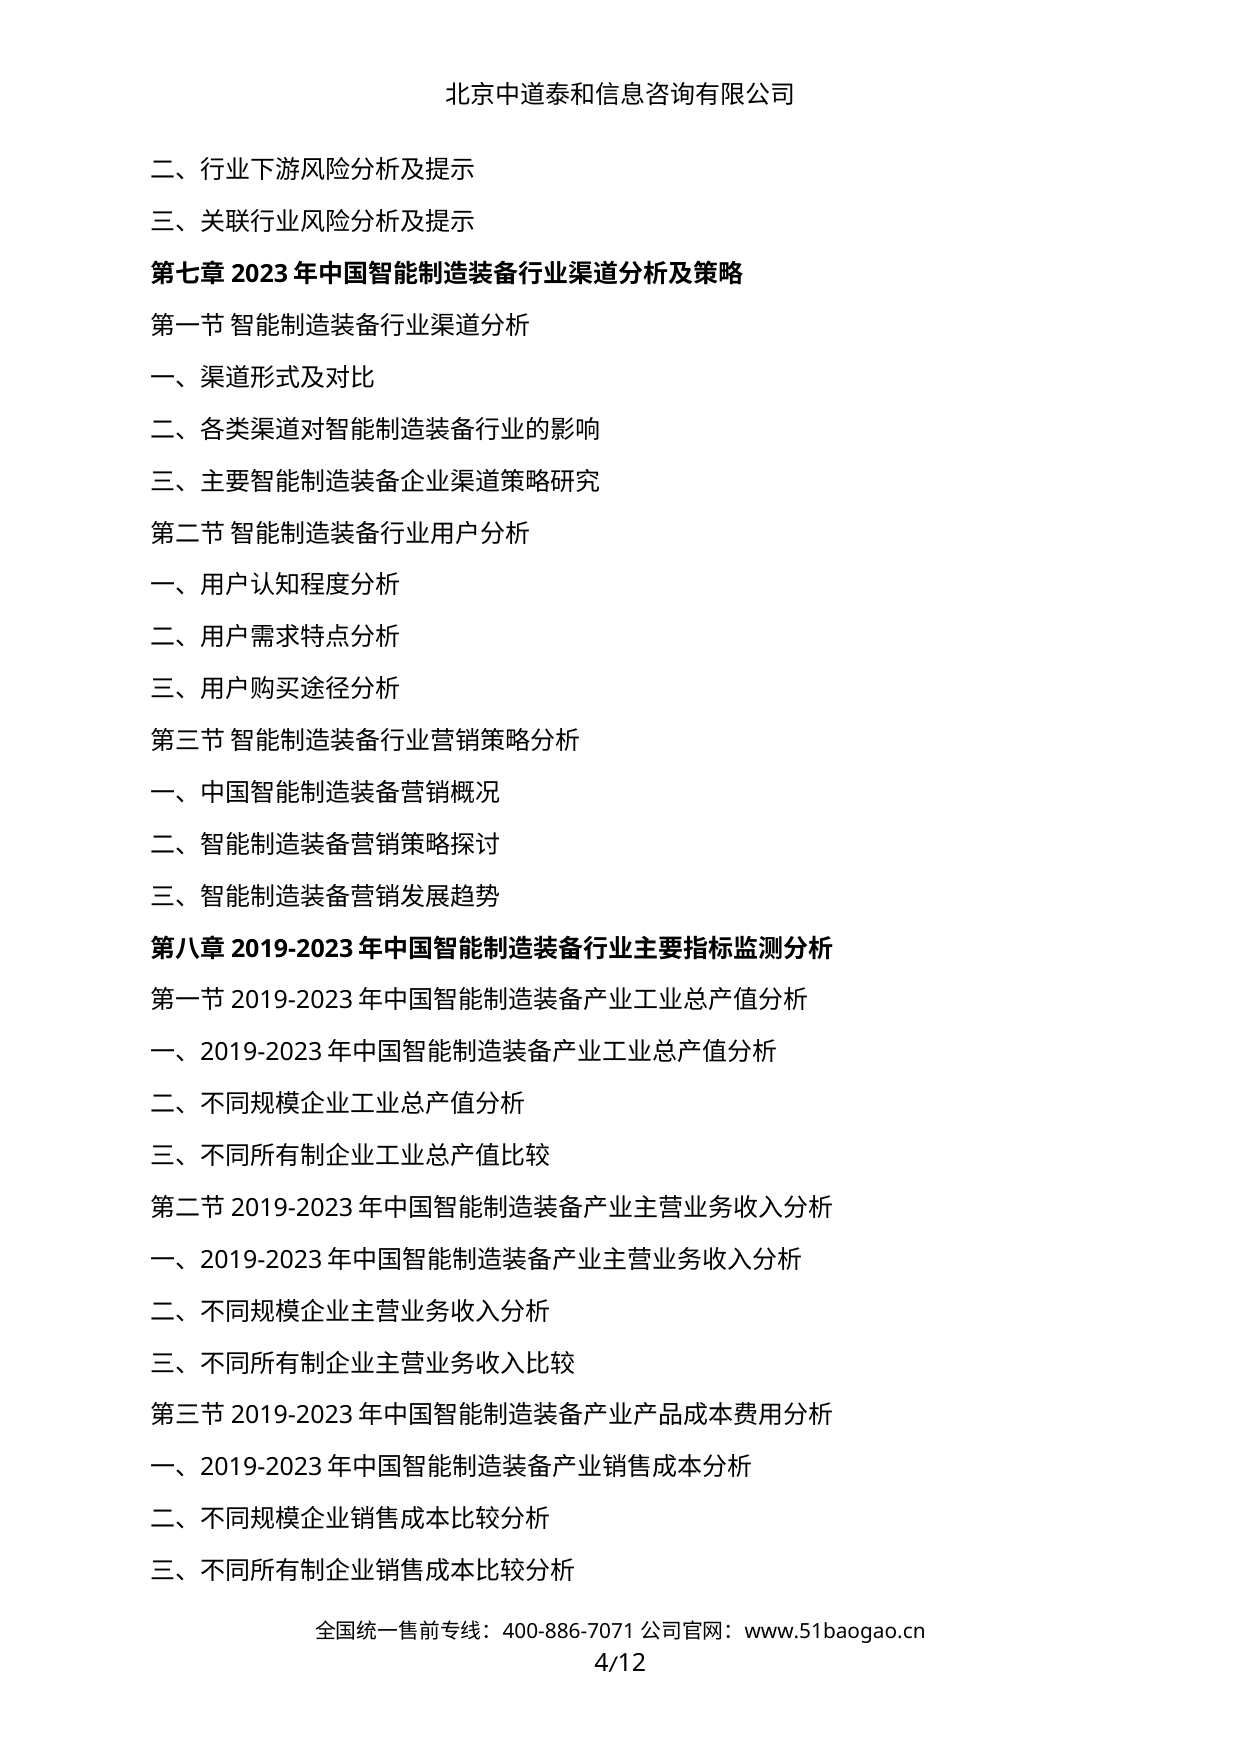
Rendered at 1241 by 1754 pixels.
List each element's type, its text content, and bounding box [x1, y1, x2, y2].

text 一、渠道形式及对比 [150, 357, 1090, 394]
text 三、不同所有制企业销售成本比较分析 [150, 1551, 1090, 1587]
text 三、关联行业风险分析及提示 [150, 202, 1090, 238]
text 二、不同规模企业工业总产值分析 [150, 1084, 1090, 1120]
text 一、2019-2023年中国智能制造装备产业工业总产值分析 [150, 1032, 1090, 1068]
text 第八章 2019-2023年中国智能制造装备行业主要指标监测分析 [150, 928, 1090, 964]
text 三、智能制造装备营销发展趋势 [150, 876, 1090, 912]
text 第三节 2019-2023年中国智能制造装备产业产品成本费用分析 [150, 1395, 1090, 1431]
text 一、中国智能制造装备营销概况 [150, 772, 1090, 809]
text 一、用户认知程度分析 [150, 565, 1090, 601]
text 第一节 智能制造装备行业渠道分析 [150, 306, 1090, 342]
text 三、不同所有制企业工业总产值比较 [150, 1136, 1090, 1172]
text 第二节 2019-2023年中国智能制造装备产业主营业务收入分析 [150, 1187, 1090, 1224]
text 二、不同规模企业销售成本比较分析 [150, 1499, 1090, 1535]
text 一、2019-2023年中国智能制造装备产业销售成本分析 [150, 1447, 1090, 1483]
text 第二节 智能制造装备行业用户分析 [150, 513, 1090, 549]
text 三、不同所有制企业主营业务收入比较 [150, 1343, 1090, 1379]
text 二、智能制造装备营销策略探讨 [150, 824, 1090, 861]
text 二、用户需求特点分析 [150, 617, 1090, 653]
text 第一节 2019-2023年中国智能制造装备产业工业总产值分析 [150, 980, 1090, 1016]
text 一、2019-2023年中国智能制造装备产业主营业务收入分析 [150, 1239, 1090, 1276]
text 二、不同规模企业主营业务收入分析 [150, 1291, 1090, 1327]
text 三、主要智能制造装备企业渠道策略研究 [150, 461, 1090, 497]
text 二、行业下游风险分析及提示 [150, 150, 1090, 186]
text 第三节 智能制造装备行业营销策略分析 [150, 721, 1090, 757]
text 第七章 2023年中国智能制造装备行业渠道分析及策略 [150, 254, 1090, 290]
text 二、各类渠道对智能制造装备行业的影响 [150, 409, 1090, 446]
text 三、用户购买途径分析 [150, 669, 1090, 705]
